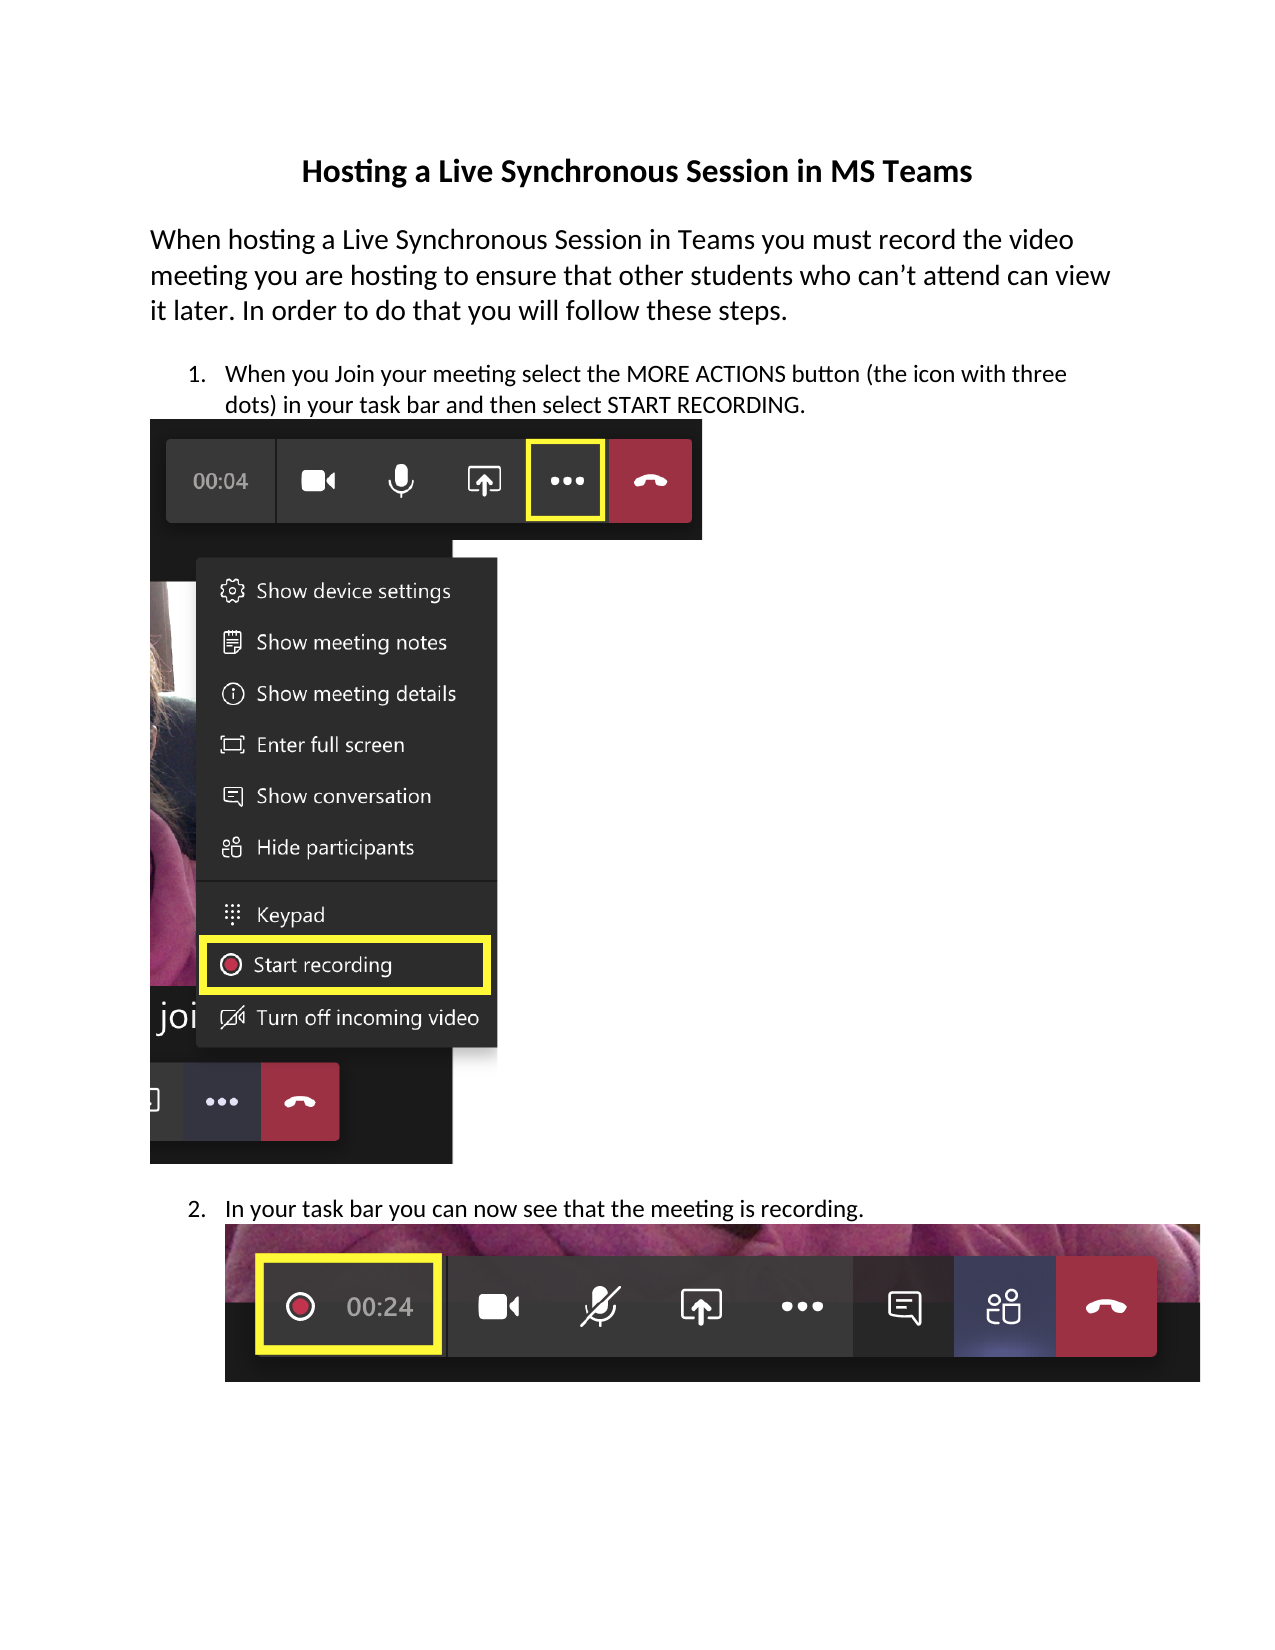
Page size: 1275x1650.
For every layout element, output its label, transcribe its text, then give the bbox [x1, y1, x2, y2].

picture [150, 419, 703, 1164]
list When you Join your meeting select the MORE ACTIONS button (the icon with three dots) in your task bar and then select START RECORDING. [187, 359, 1125, 420]
text Hosting a Live Synchronous Session in MS Teams [150, 150, 1125, 191]
list When hosting a Live Synchronous Session in Teams you must record the video meeting you are hosting to ensure that other students who can’t attend can view it later. In order to do that you will follow these steps. [150, 221, 1125, 328]
picture [225, 1224, 1200, 1382]
